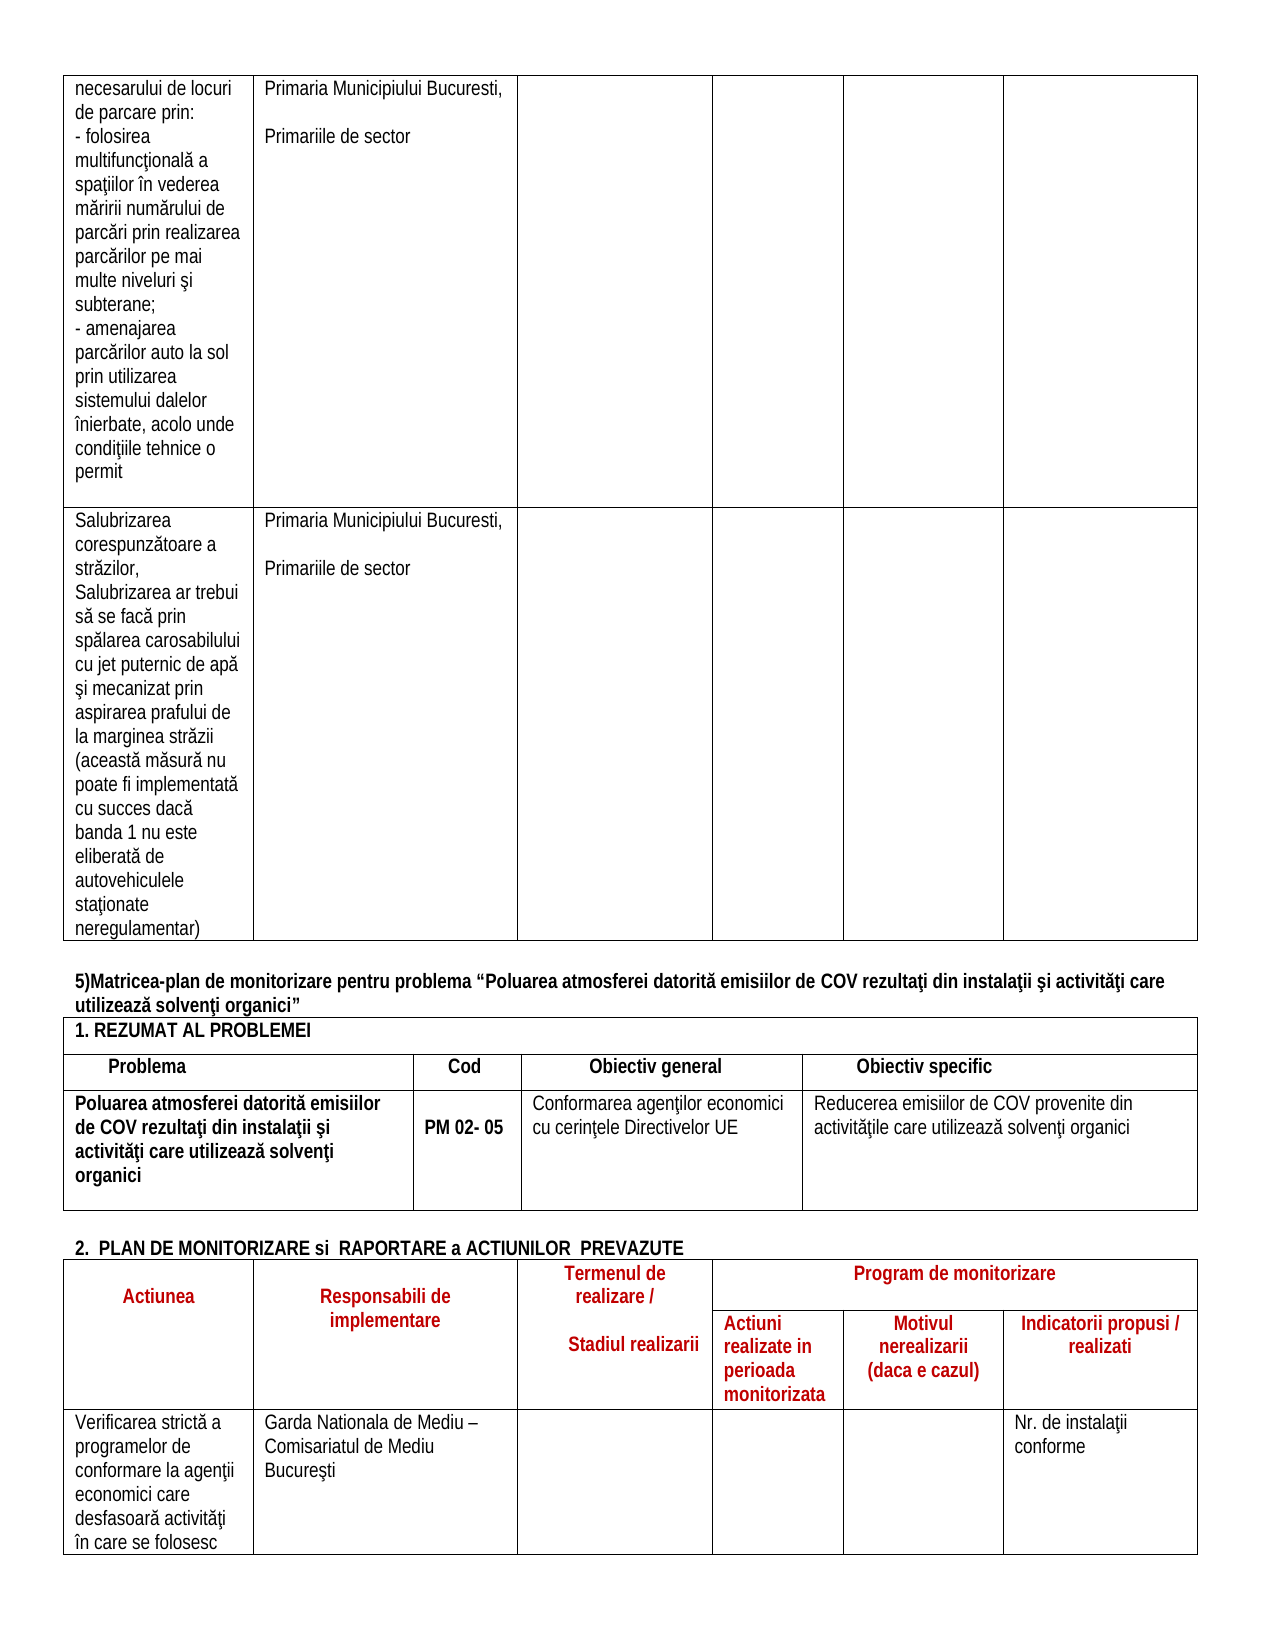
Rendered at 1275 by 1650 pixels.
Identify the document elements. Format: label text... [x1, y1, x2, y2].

table_cell [844, 508, 1003, 939]
table_cell Salubrizarea corespunzătoare a străzilor, Salubrizarea ar trebui să se facă prin spălarea carosabilului cu jet puternic de apă şi mecanizat prin aspirarea prafului de la marginea străzii (această măsură nu poate fi implementată cu succes dacă banda 1 nu este eliberată de autovehiculele staţionate neregulamentar) [64, 508, 253, 939]
table_cell Obiectiv specific [803, 1055, 1197, 1089]
text 5)Matricea-plan de monitorizare pentru problema “Poluarea atmosferei datorită emisiilor de COV rezultaţi din instalaţii şi activităţi care utilizează solvenţi organici” [75, 969, 1200, 1017]
table_cell [1004, 508, 1197, 939]
table_cell [518, 508, 712, 939]
table_header Termenul de realizare / Stadiul realizarii [518, 1260, 712, 1409]
table_cell Poluarea atmosferei datorită emisiilor de COV rezultaţi din instalaţii şi activităţi care utilizează solvenţi organici [64, 1091, 413, 1210]
table_cell Actiuni realizate in perioada monitorizata [713, 1311, 843, 1409]
table_header Actiunea [64, 1260, 253, 1409]
table_cell Motivul nerealizarii (daca e cazul) [844, 1311, 1003, 1409]
table_cell [518, 1410, 712, 1553]
table_cell Conformarea agenţilor economici cu cerinţele Directivelor UE [522, 1091, 802, 1210]
table_cell Problema [64, 1055, 413, 1089]
table_header Responsabili de implementare [254, 1260, 517, 1409]
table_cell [254, 76, 517, 507]
table_cell [1004, 76, 1197, 507]
table_cell [713, 508, 843, 939]
table_cell [518, 76, 712, 507]
text 2. PLAN DE MONITORIZARE si RAPORTARE a ACTIUNILOR PREVAZUTE [75, 1235, 1200, 1259]
table_header Program de monitorizare [713, 1260, 1197, 1309]
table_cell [254, 1410, 517, 1553]
table_cell Primaria Municipiului Bucuresti, Primariile de sector [254, 508, 517, 939]
table_cell [713, 76, 843, 507]
table_cell Obiectiv general [522, 1055, 802, 1089]
table_cell [713, 1410, 843, 1553]
table_header 1. REZUMAT AL PROBLEMEI [64, 1018, 1197, 1053]
table_cell Cod [414, 1055, 521, 1089]
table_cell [1004, 1410, 1197, 1553]
table_cell Indicatorii propusi / realizati [1004, 1311, 1197, 1409]
table_cell [844, 1410, 1003, 1553]
table_cell Reducerea emisiilor de COV provenite din activităţile care utilizează solvenţi organici [803, 1091, 1197, 1210]
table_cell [64, 1410, 253, 1553]
table_cell [844, 76, 1003, 507]
table_cell PM 02- 05 [414, 1091, 521, 1210]
